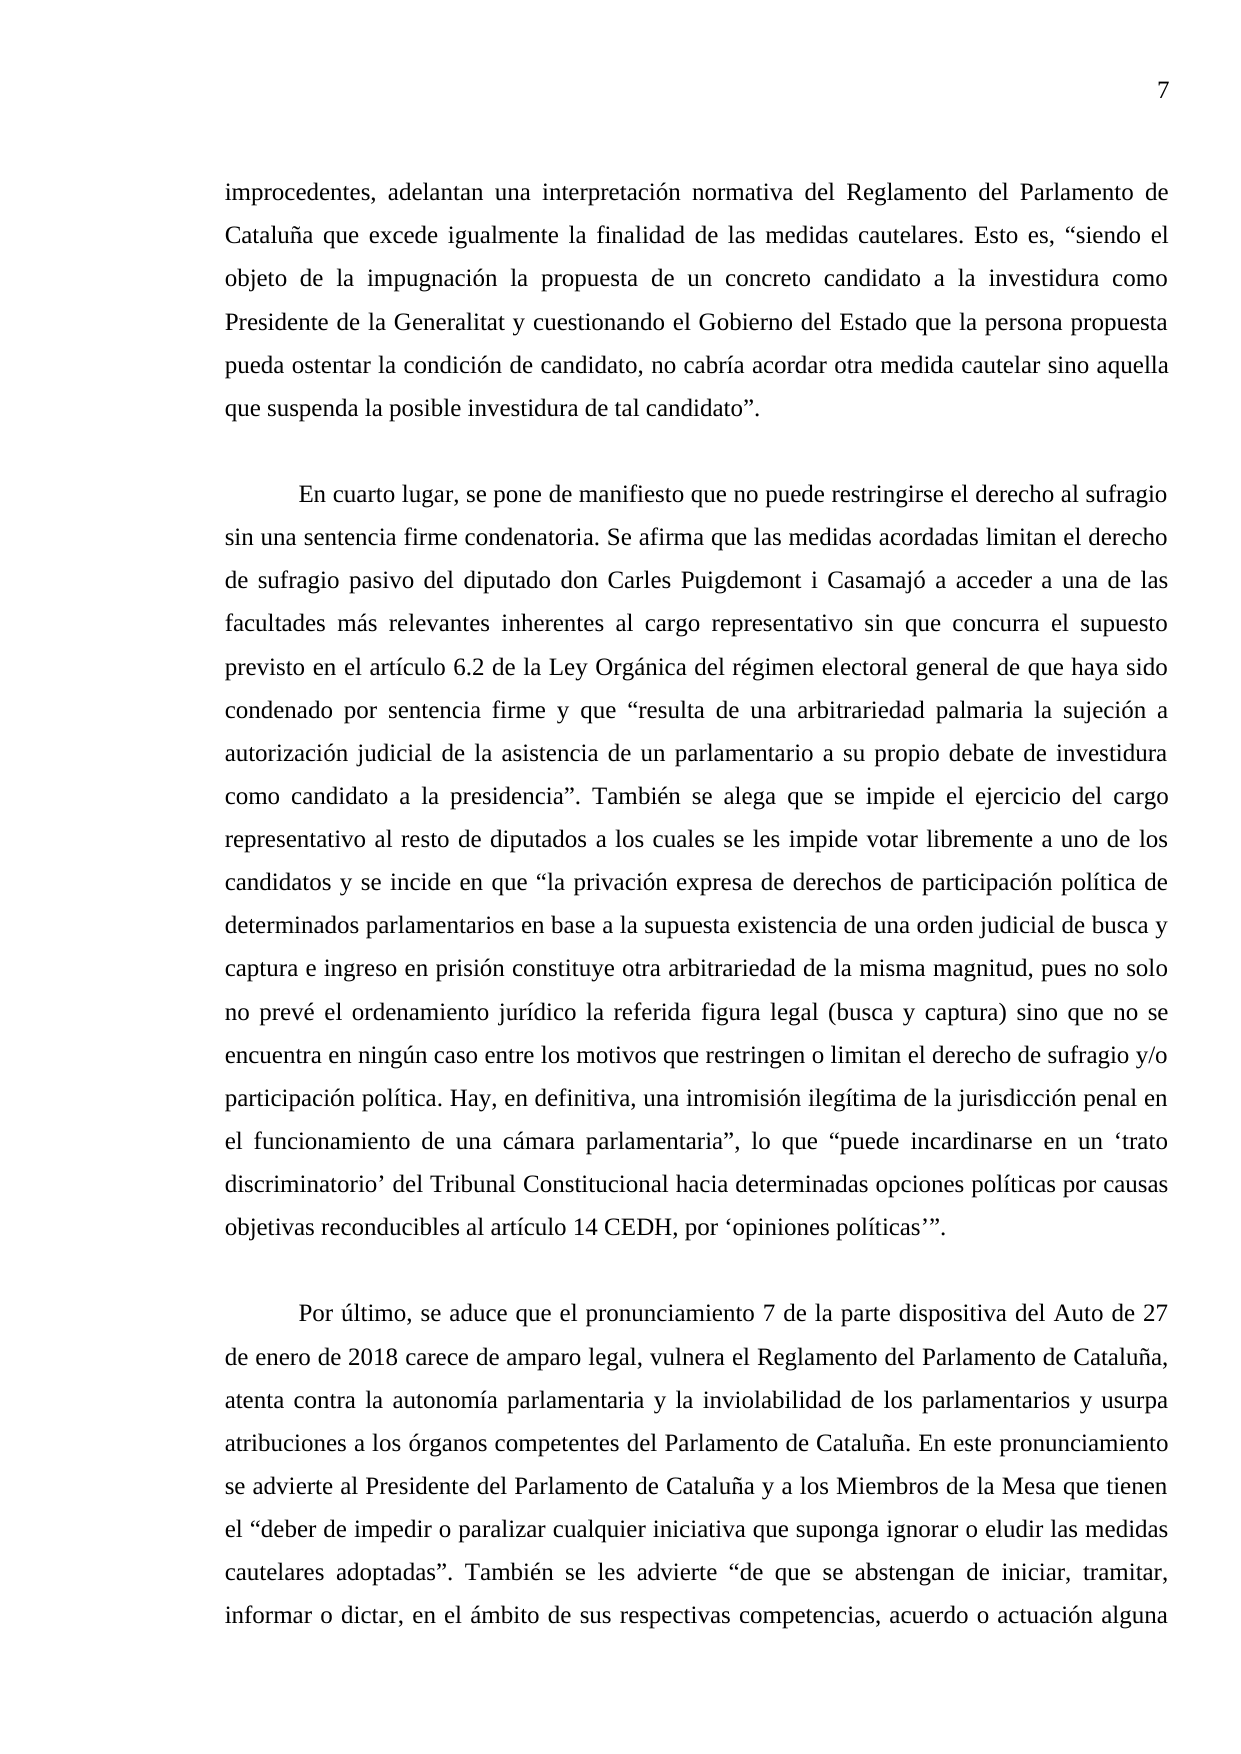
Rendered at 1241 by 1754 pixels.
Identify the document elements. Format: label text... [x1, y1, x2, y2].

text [224, 1298, 1169, 1629]
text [224, 177, 1169, 422]
text En cuarto lugar, se pone de manifiesto que no puede restringirse el derecho al sufragio sin una sentencia firme condenatoria. Se afirma que las medidas acordadas limitan el derecho de sufragio pasivo del diputado don Carles Puigdemont i Casamajó a acceder a una de las facultades más relevantes inherentes al cargo representativo sin que concurra el supuesto previsto en el artículo 6.2 de la Ley Orgánica del régimen electoral general de que haya sido condenado por sentencia firme y que “resulta de una arbitrariedad palmaria la sujeción a autorización judicial de la asistencia de un parlamentario a su propio debate de investidura como candidato a la presidencia”. También se alega que se impide el ejercicio del cargo representativo al resto de diputados a los cuales se les impide votar libremente a uno de los candidatos y se incide en que “la privación expresa de derechos de participación política de determinados parlamentarios en base a la supuesta existencia de una orden judicial de busca y captura e ingreso en prisión constituye otra arbitrariedad de la misma magnitud, pues no solo no prevé el ordenamiento jurídico la referida figura legal (busca y captura) sino que no se encuentra en ningún caso entre los motivos que restringen o limitan el derecho de sufragio y/o participación política. Hay, en definitiva, una intromisión ilegítima de la jurisdicción penal en el funcionamiento de una cámara parlamentaria”, lo que “puede incardinarse en un ‘trato discriminatorio’ del Tribunal Constitucional hacia determinadas opciones políticas por causas objetivas reconducibles al artículo 14 CEDH, por ‘opiniones políticas’”. [224, 479, 1169, 1241]
